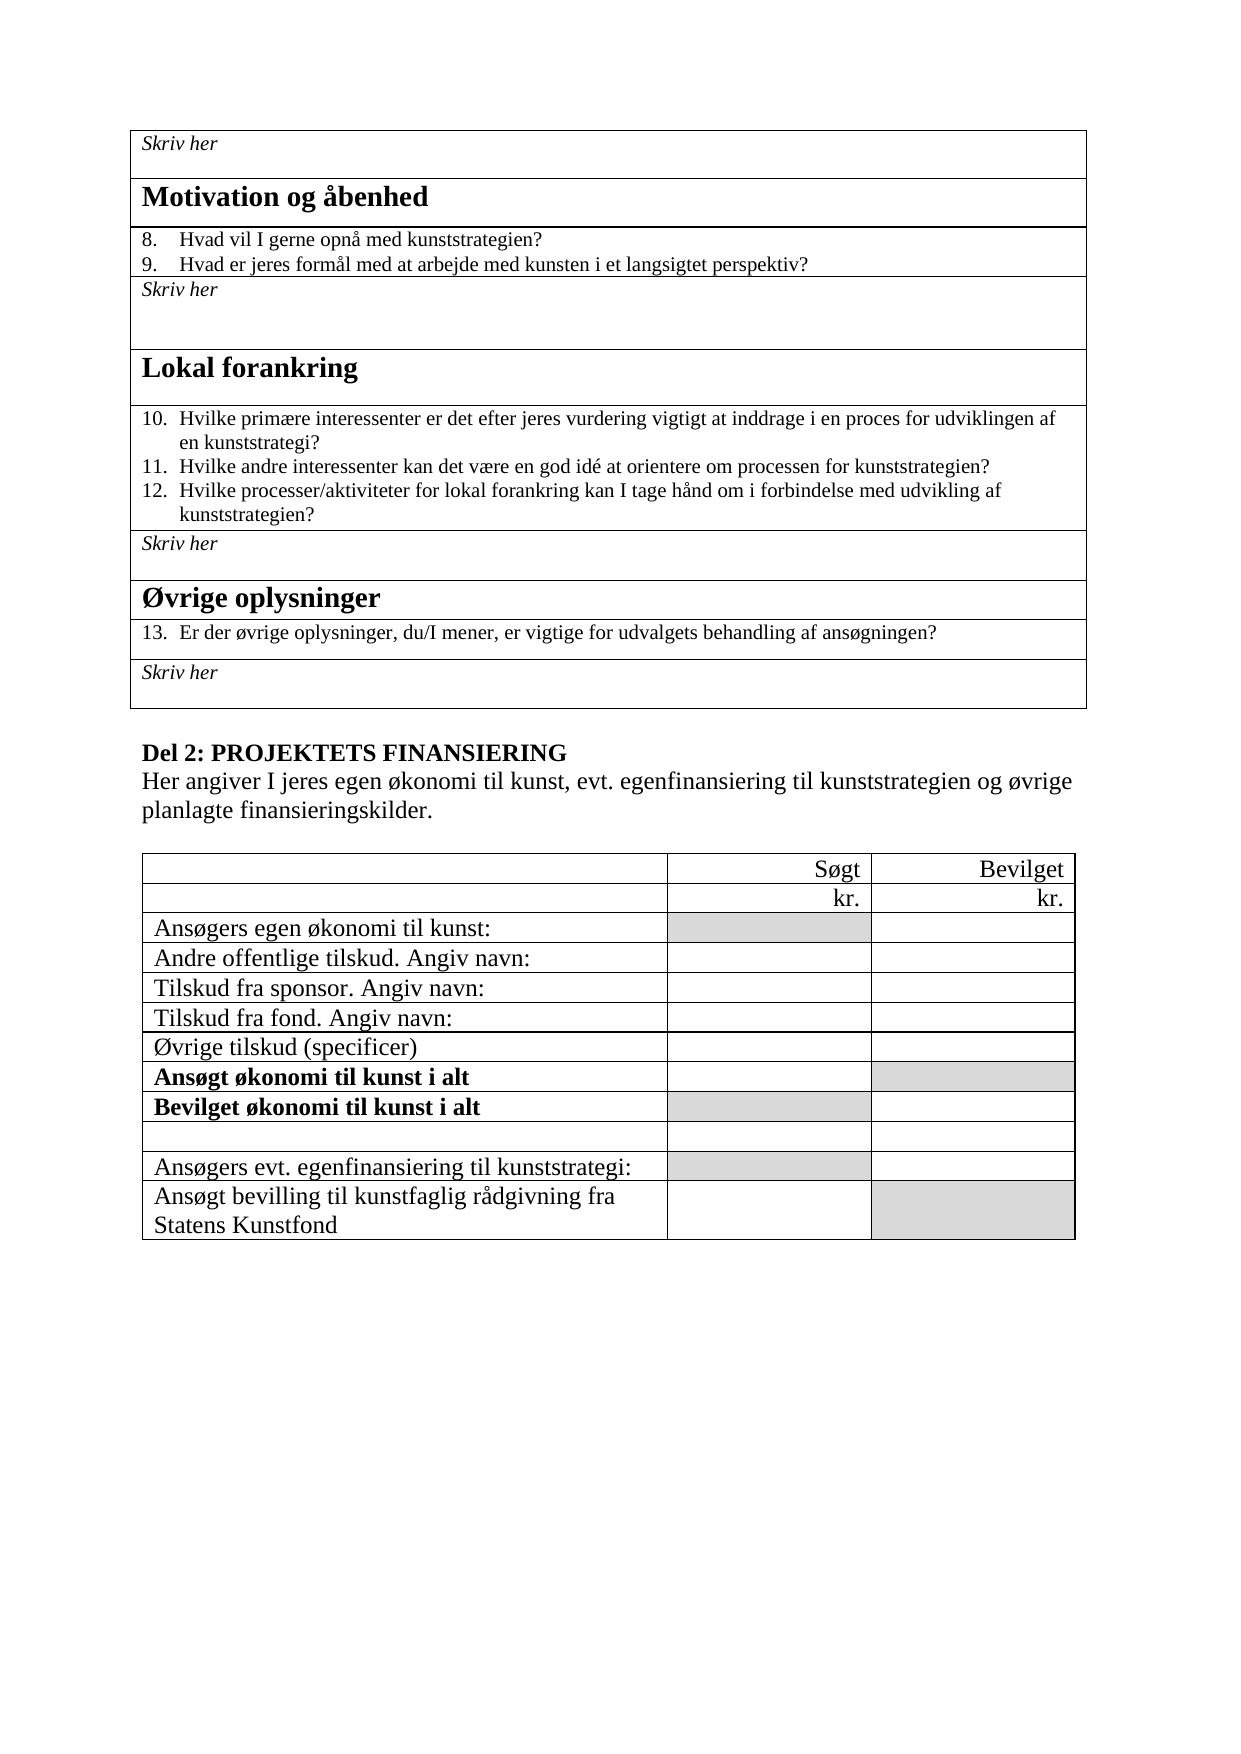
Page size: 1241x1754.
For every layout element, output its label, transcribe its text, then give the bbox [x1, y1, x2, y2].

table_cell Skriv her [131, 277, 1086, 349]
table_cell Lokal forankring [131, 350, 1086, 405]
table_cell Hvilke primære interessenter er det efter jeres vurdering vigtigt at inddrage i en proces for udviklingen af en kunststrategi? Hvilke andre interessenter kan det være en god idé at orientere om processen for kunststrategien? Hvilke processer/aktiviteter for lokal forankring kan I tage hånd om i forbindelse med udvikling af kunststrategien? [131, 406, 1086, 530]
table_cell Motivation og åbenhed [131, 179, 1086, 226]
table_cell Hvad vil I gerne opnå med kunststrategien? Hvad er jeres formål med at arbejde med kunsten i et langsigtet perspektiv? [131, 228, 1086, 276]
table_cell Er der øvrige oplysninger, du/I mener, er vigtige for udvalgets behandling af ansøgningen? [131, 620, 1086, 659]
table_cell Øvrige oplysninger [131, 581, 1086, 619]
table_cell Skriv her [131, 131, 1086, 178]
table_cell Skriv her [131, 660, 1086, 708]
table_cell Del 2: PROJEKTETS FINANSIERING Her angiver I jeres egen økonomi til kunst, evt. egenfinansiering til kunststrategien og øvrige planlagte finansieringskilder. [130, 709, 1087, 1437]
table_cell Skriv her [131, 531, 1086, 579]
